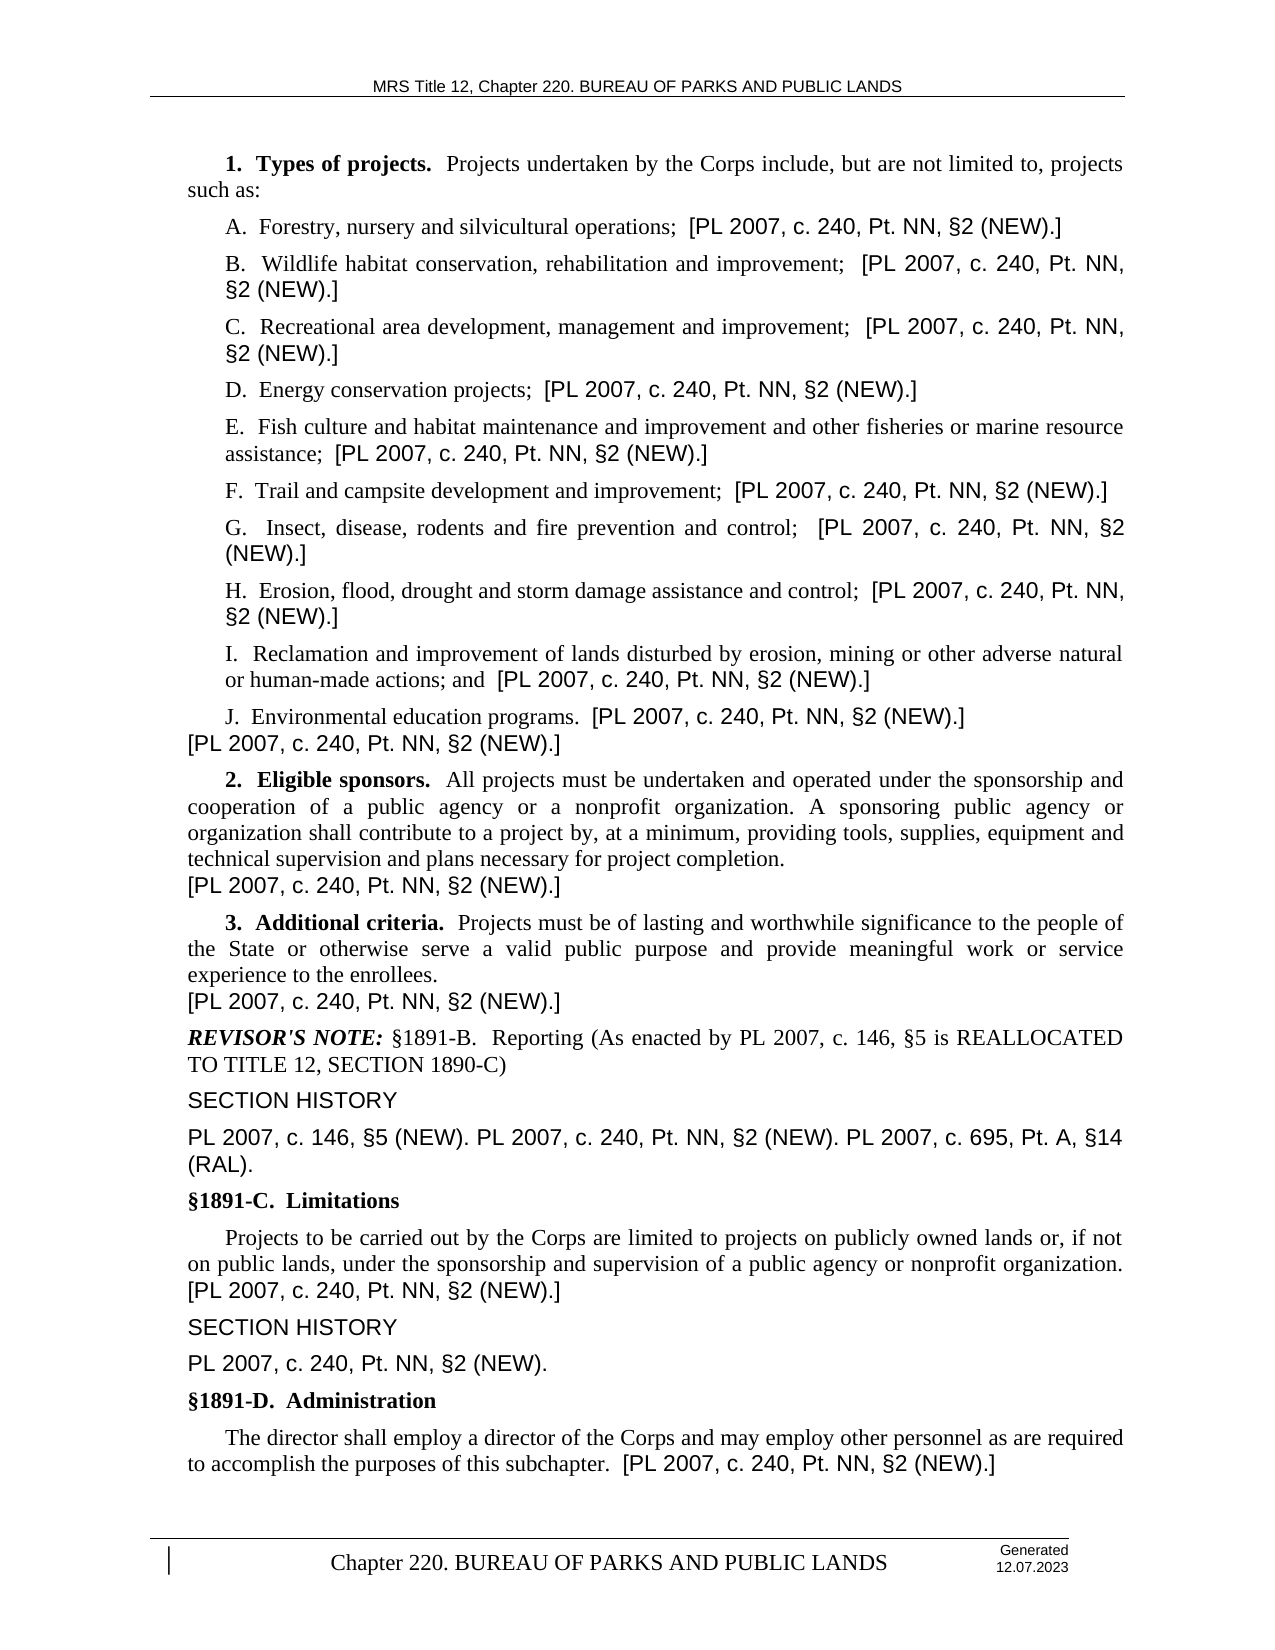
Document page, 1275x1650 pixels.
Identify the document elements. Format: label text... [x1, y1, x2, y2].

text PL 2007, c. 240, Pt. NN, §2 (NEW). [187, 1350, 1125, 1377]
text J. Environmental education programs. [PL 2007, c. 240, Pt. NN, §2 (NEW).] [225, 703, 1125, 729]
text F. Trail and campsite development and improvement; [PL 2007, c. 240, Pt. NN, §2 (NEW).] [225, 477, 1125, 503]
text [PL 2007, c. 240, Pt. NN, §2 (NEW).] [187, 872, 1125, 898]
text Revisor's Note: §1891-B. Reporting (As enacted by PL 2007, c. 146, §5 is REALLOCATED TO TITLE 12, SECTION 1890-C) [187, 1024, 1125, 1077]
text 3. Additional criteria. Projects must be of lasting and worthwhile significance to the people of the State or otherwise serve a valid public purpose and provide meaningful work or service experience to the enrollees. [187, 908, 1125, 988]
text 2. Eligible sponsors. All projects must be undertaken and operated under the sponsorship and cooperation of a public agency or a nonprofit organization. A sponsoring public agency or organization shall contribute to a project by, at a minimum, providing tools, supplies, equipment and technical supervision and plans necessary for project completion. [187, 766, 1125, 872]
text G. Insect, disease, rodents and fire prevention and control; [PL 2007, c. 240, Pt. NN, §2 (NEW).] [225, 513, 1125, 566]
text The director shall employ a director of the Corps and may employ other personnel as are required to accomplish the purposes of this subchapter. [PL 2007, c. 240, Pt. NN, §2 (NEW).] [187, 1424, 1125, 1477]
text A. Forestry, nursery and silvicultural operations; [PL 2007, c. 240, Pt. NN, §2 (NEW).] [225, 213, 1125, 239]
text PL 2007, c. 146, §5 (NEW). PL 2007, c. 240, Pt. NN, §2 (NEW). PL 2007, c. 695, Pt. A, §14 (RAL). [187, 1124, 1125, 1177]
text [PL 2007, c. 240, Pt. NN, §2 (NEW).] [187, 729, 1125, 756]
text SECTION HISTORY [187, 1087, 1125, 1114]
text §1891-C. Limitations [187, 1187, 1125, 1214]
text C. Recreational area development, management and improvement; [PL 2007, c. 240, Pt. NN, §2 (NEW).] [225, 313, 1125, 366]
text 1. Types of projects. Projects undertaken by the Corps include, but are not limited to, projects such as: [187, 150, 1125, 203]
text B. Wildlife habitat conservation, rehabilitation and improvement; [PL 2007, c. 240, Pt. NN, §2 (NEW).] [225, 250, 1125, 303]
text SECTION HISTORY [187, 1314, 1125, 1340]
text §1891-D. Administration [187, 1387, 1125, 1413]
text Projects to be carried out by the Corps are limited to projects on publicly owned lands or, if not on public lands, under the sponsorship and supervision of a public agency or nonprofit organization. [PL 2007, c. 240, Pt. NN, §2 (NEW).] [187, 1224, 1125, 1303]
text D. Energy conservation projects; [PL 2007, c. 240, Pt. NN, §2 (NEW).] [225, 376, 1125, 403]
text [PL 2007, c. 240, Pt. NN, §2 (NEW).] [187, 988, 1125, 1014]
text H. Erosion, flood, drought and storm damage assistance and control; [PL 2007, c. 240, Pt. NN, §2 (NEW).] [225, 577, 1125, 629]
text E. Fish culture and habitat maintenance and improvement and other fisheries or marine resource assistance; [PL 2007, c. 240, Pt. NN, §2 (NEW).] [225, 413, 1125, 466]
text I. Reclamation and improvement of lands disturbed by erosion, mining or other adverse natural or human-made actions; and [PL 2007, c. 240, Pt. NN, §2 (NEW).] [225, 640, 1125, 693]
